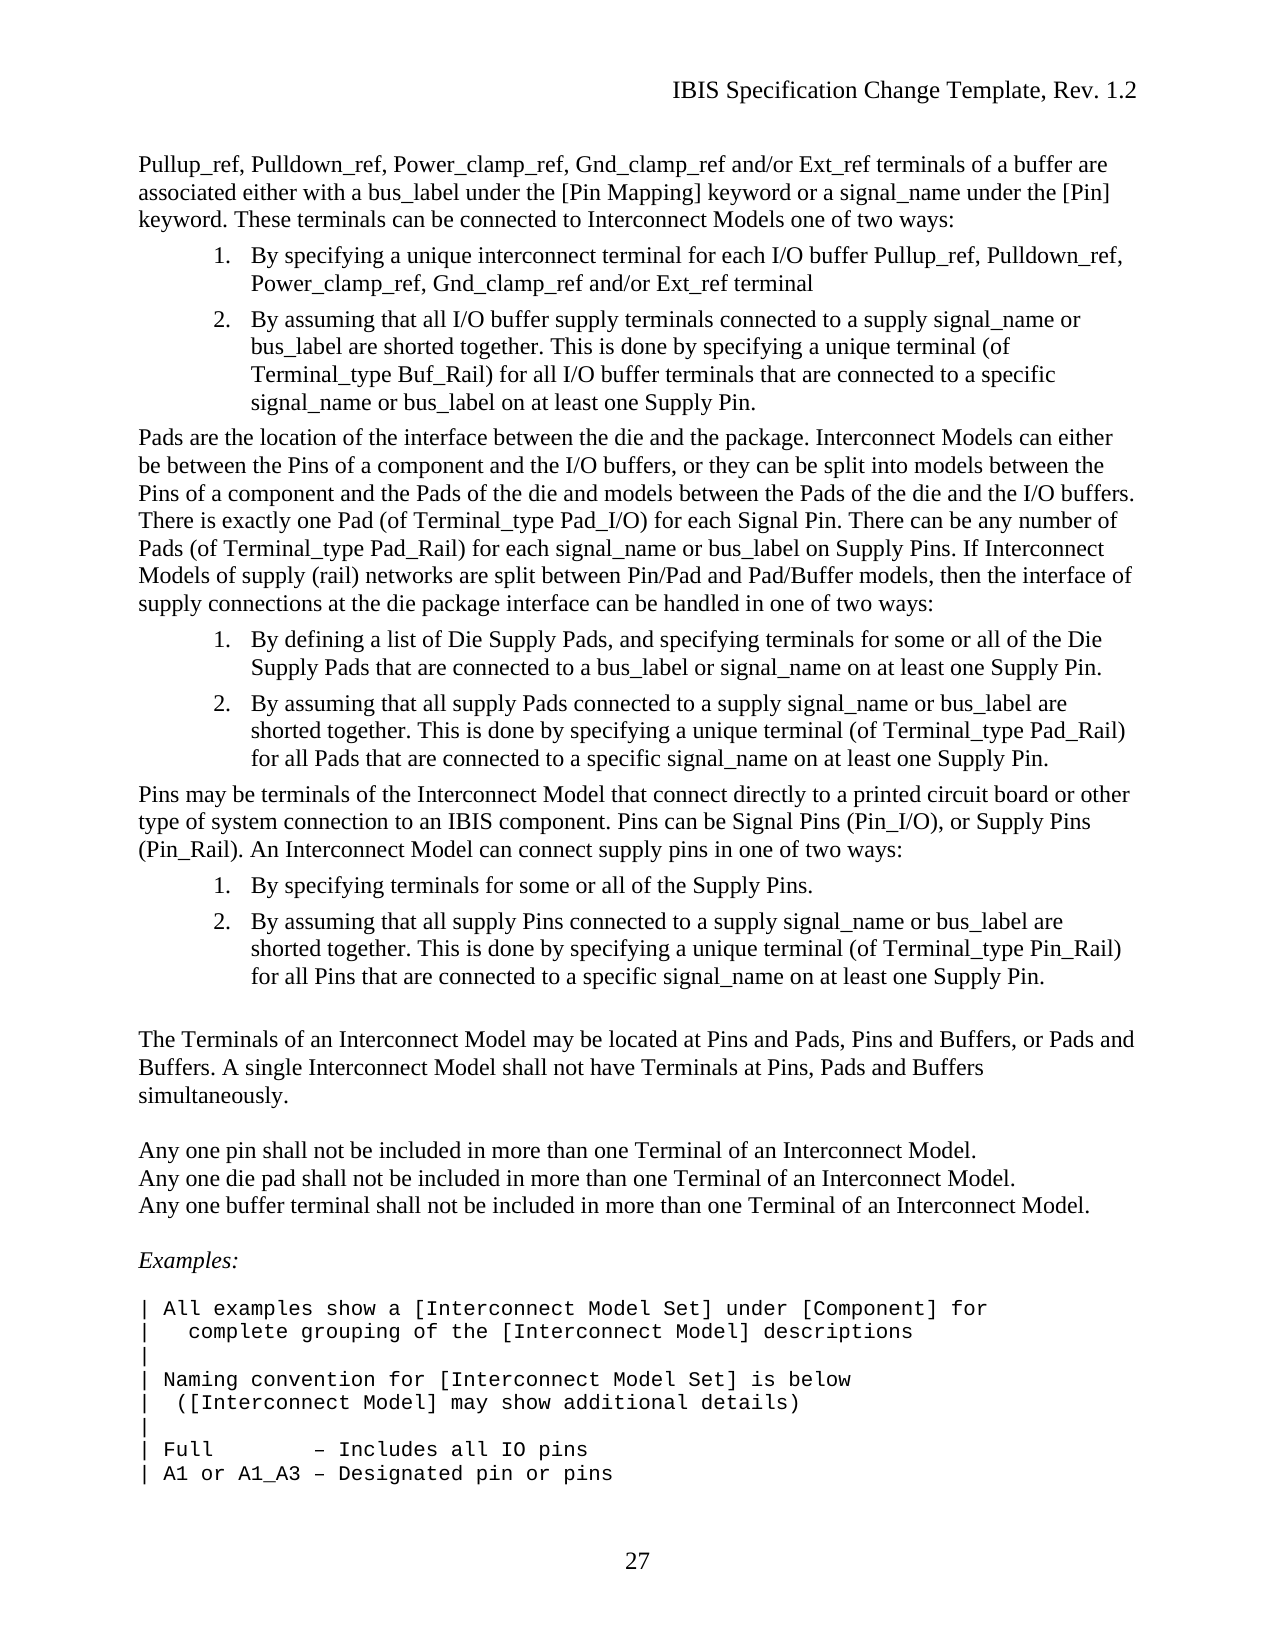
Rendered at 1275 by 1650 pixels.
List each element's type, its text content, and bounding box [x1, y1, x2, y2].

text Any one buffer terminal shall not be included in more than one Terminal of an Interconnect Model. [138, 1191, 1137, 1219]
list By specifying a unique interconnect terminal for each I/O buffer Pullup_ref, Pulldown_ref, Power_clamp_ref, Gnd_clamp_ref and/or Ext_ref terminal [213, 241, 1137, 296]
list By specifying terminals for some or all of the Supply Pins. [213, 871, 1137, 898]
text Any one die pad shall not be included in more than one Terminal of an Interconnect Model. [138, 1163, 1137, 1191]
text Examples: [138, 1246, 1137, 1274]
list By assuming that all I/O buffer supply terminals connected to a supply signal_name or bus_label are shorted together. This is done by specifying a unique terminal (of Terminal_type Buf_Rail) for all I/O buffer terminals that are connected to a specific signal_name or bus_label on at least one Supply Pin. [213, 305, 1137, 415]
text | ([Interconnect Model] may show additional details) [138, 1392, 1137, 1416]
text The Terminals of an Interconnect Model may be located at Pins and Pads, Pins and Buffers, or Pads and Buffers. A single Interconnect Model shall not have Terminals at Pins, Pads and Buffers simultaneously. [138, 1026, 1137, 1108]
text | All examples show a [Interconnect Model Set] under [Component] for [138, 1298, 1137, 1321]
text | complete grouping of the [Interconnect Model] descriptions [138, 1321, 1137, 1345]
text | [138, 1345, 1137, 1368]
text Any one pin shall not be included in more than one Terminal of an Interconnect Model. [138, 1136, 1137, 1163]
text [138, 150, 1137, 233]
text Pins may be terminals of the Interconnect Model that connect directly to a printed circuit board or other type of system connection to an IBIS component. Pins can be Signal Pins (Pin_I/O), or Supply Pins (Pin_Rail). An Interconnect Model can connect supply pins in one of two ways: [138, 780, 1137, 862]
text | [138, 1416, 1137, 1439]
text Pads are the location of the interface between the die and the package. Interconnect Models can either be between the Pins of a component and the I/O buffers, or they can be split into models between the Pins of a component and the Pads of the die and models between the Pads of the die and the I/O buffers. There is exactly one Pad (of Terminal_type Pad_I/O) for each Signal Pin. There can be any number of Pads (of Terminal_type Pad_Rail) for each signal_name or bus_label on Supply Pins. If Interconnect Models of supply (rail) networks are split between Pin/Pad and Pad/Buffer models, then the interface of supply connections at the die package interface can be handled in one of two ways: [138, 423, 1137, 617]
list By defining a list of Die Supply Pads, and specifying terminals for some or all of the Die Supply Pads that are connected to a bus_label or signal_name on at least one Supply Pin. [213, 625, 1137, 680]
list By assuming that all supply Pads connected to a supply signal_name or bus_label are shorted together. This is done by specifying a unique terminal (of Terminal_type Pad_Rail) for all Pads that are connected to a specific signal_name on at least one Supply Pin. [213, 688, 1137, 771]
list By assuming that all supply Pins connected to a supply signal_name or bus_label are shorted together. This is done by specifying a unique terminal (of Terminal_type Pin_Rail) for all Pins that are connected to a specific signal_name on at least one Supply Pin. [213, 907, 1137, 989]
text | Naming convention for [Interconnect Model Set] is below [138, 1368, 1137, 1392]
text | Full – Includes all IO pins [138, 1439, 1137, 1463]
text | A1 or A1_A3 – Designated pin or pins [138, 1463, 1137, 1487]
